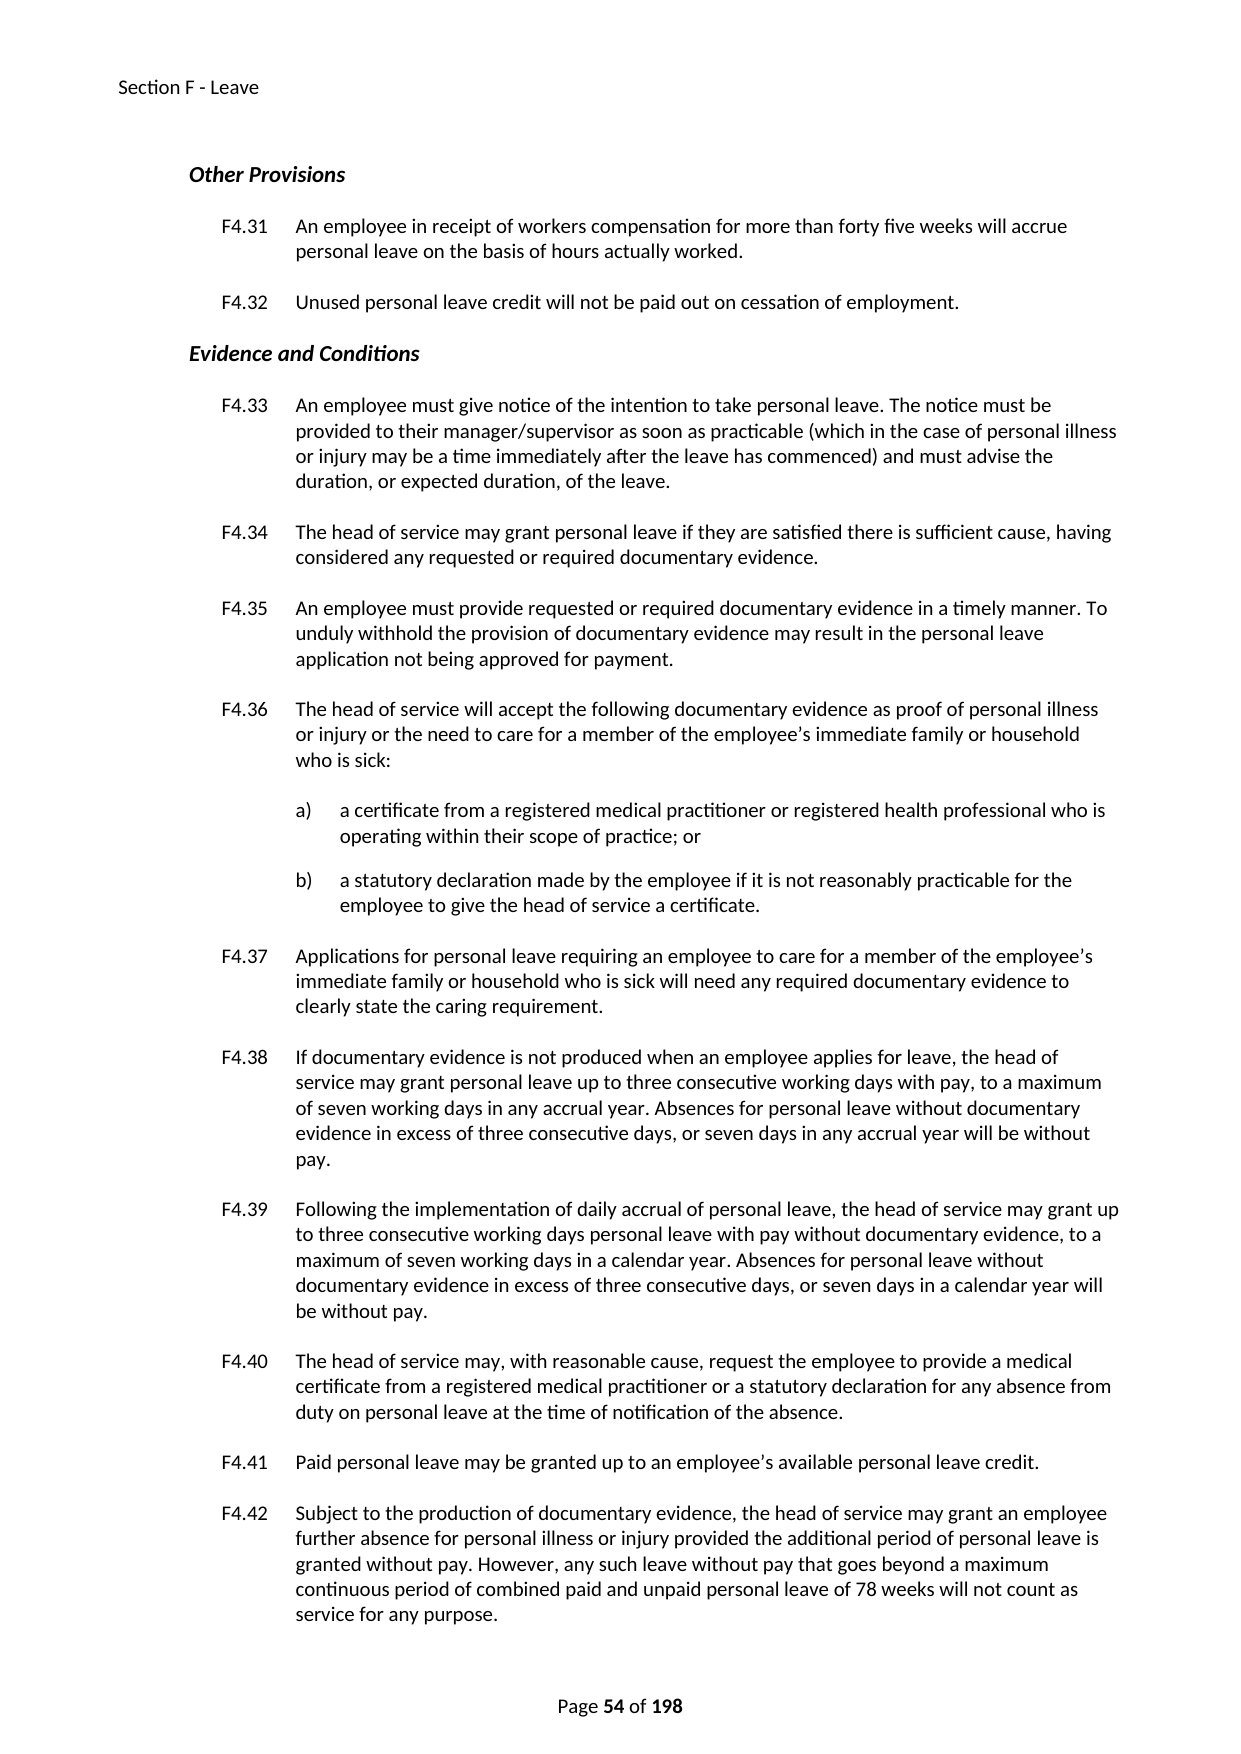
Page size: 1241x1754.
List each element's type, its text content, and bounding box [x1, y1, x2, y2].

subtitle The head of service may grant personal leave if they are satisfied there is sufficient cause, having considered any requested or required documentary evidence. [221, 519, 1122, 570]
subtitle Subject to the production of documentary evidence, the head of service may grant an employee further absence for personal illness or injury provided the additional period of personal leave is granted without pay. However, any such leave without pay that goes beyond a maximum continuous period of combined paid and unpaid personal leave of 78 weeks will not count as service for any purpose. [221, 1500, 1122, 1627]
subtitle The head of service will accept the following documentary evidence as proof of personal illness or injury or the need to care for a member of the employee’s immediate family or household who is sick: [221, 696, 1122, 772]
subtitle Unused personal leave credit will not be paid out on cessation of employment. [221, 289, 1122, 314]
subtitle Paid personal leave may be granted up to an employee’s available personal leave credit. [221, 1449, 1122, 1475]
subtitle If documentary evidence is not produced when an employee applies for leave, the head of service may grant personal leave up to three consecutive working days with pay, to a maximum of seven working days in any accrual year. Absences for personal leave without documentary evidence in excess of three consecutive days, or seven days in any accrual year will be without pay. [221, 1044, 1122, 1171]
subtitle An employee must provide requested or required documentary evidence in a timely manner. To unduly withhold the provision of documentary evidence may result in the personal leave application not being approved for payment. [221, 595, 1122, 671]
subtitle The head of service may, with reasonable cause, request the employee to provide a medical certificate from a registered medical practitioner or a statutory declaration for any absence from duty on personal leave at the time of notification of the absence. [221, 1348, 1122, 1424]
text Other Provisions [189, 160, 1122, 188]
list a certificate from a registered medical practitioner or registered health professional who is operating within their scope of practice; or [295, 797, 1122, 848]
subtitle Following the implementation of daily accrual of personal leave, the head of service may grant up to three consecutive working days personal leave with pay without documentary evidence, to a maximum of seven working days in a calendar year. Absences for personal leave without documentary evidence in excess of three consecutive days, or seven days in a calendar year will be without pay. [221, 1196, 1122, 1323]
list a statutory declaration made by the employee if it is not reasonably practicable for the employee to give the head of service a certificate. [295, 867, 1122, 918]
text Evidence and Conditions [189, 339, 1122, 367]
subtitle An employee must give notice of the intention to take personal leave. The notice must be provided to their manager/supervisor as soon as practicable (which in the case of personal illness or injury may be a time immediately after the leave has commenced) and must advise the duration, or expected duration, of the leave. [221, 392, 1122, 494]
subtitle Applications for personal leave requiring an employee to care for a member of the employee’s immediate family or household who is sick will need any required documentary evidence to clearly state the caring requirement. [221, 943, 1122, 1019]
subtitle An employee in receipt of workers compensation for more than forty five weeks will accrue personal leave on the basis of hours actually worked. [221, 213, 1122, 264]
